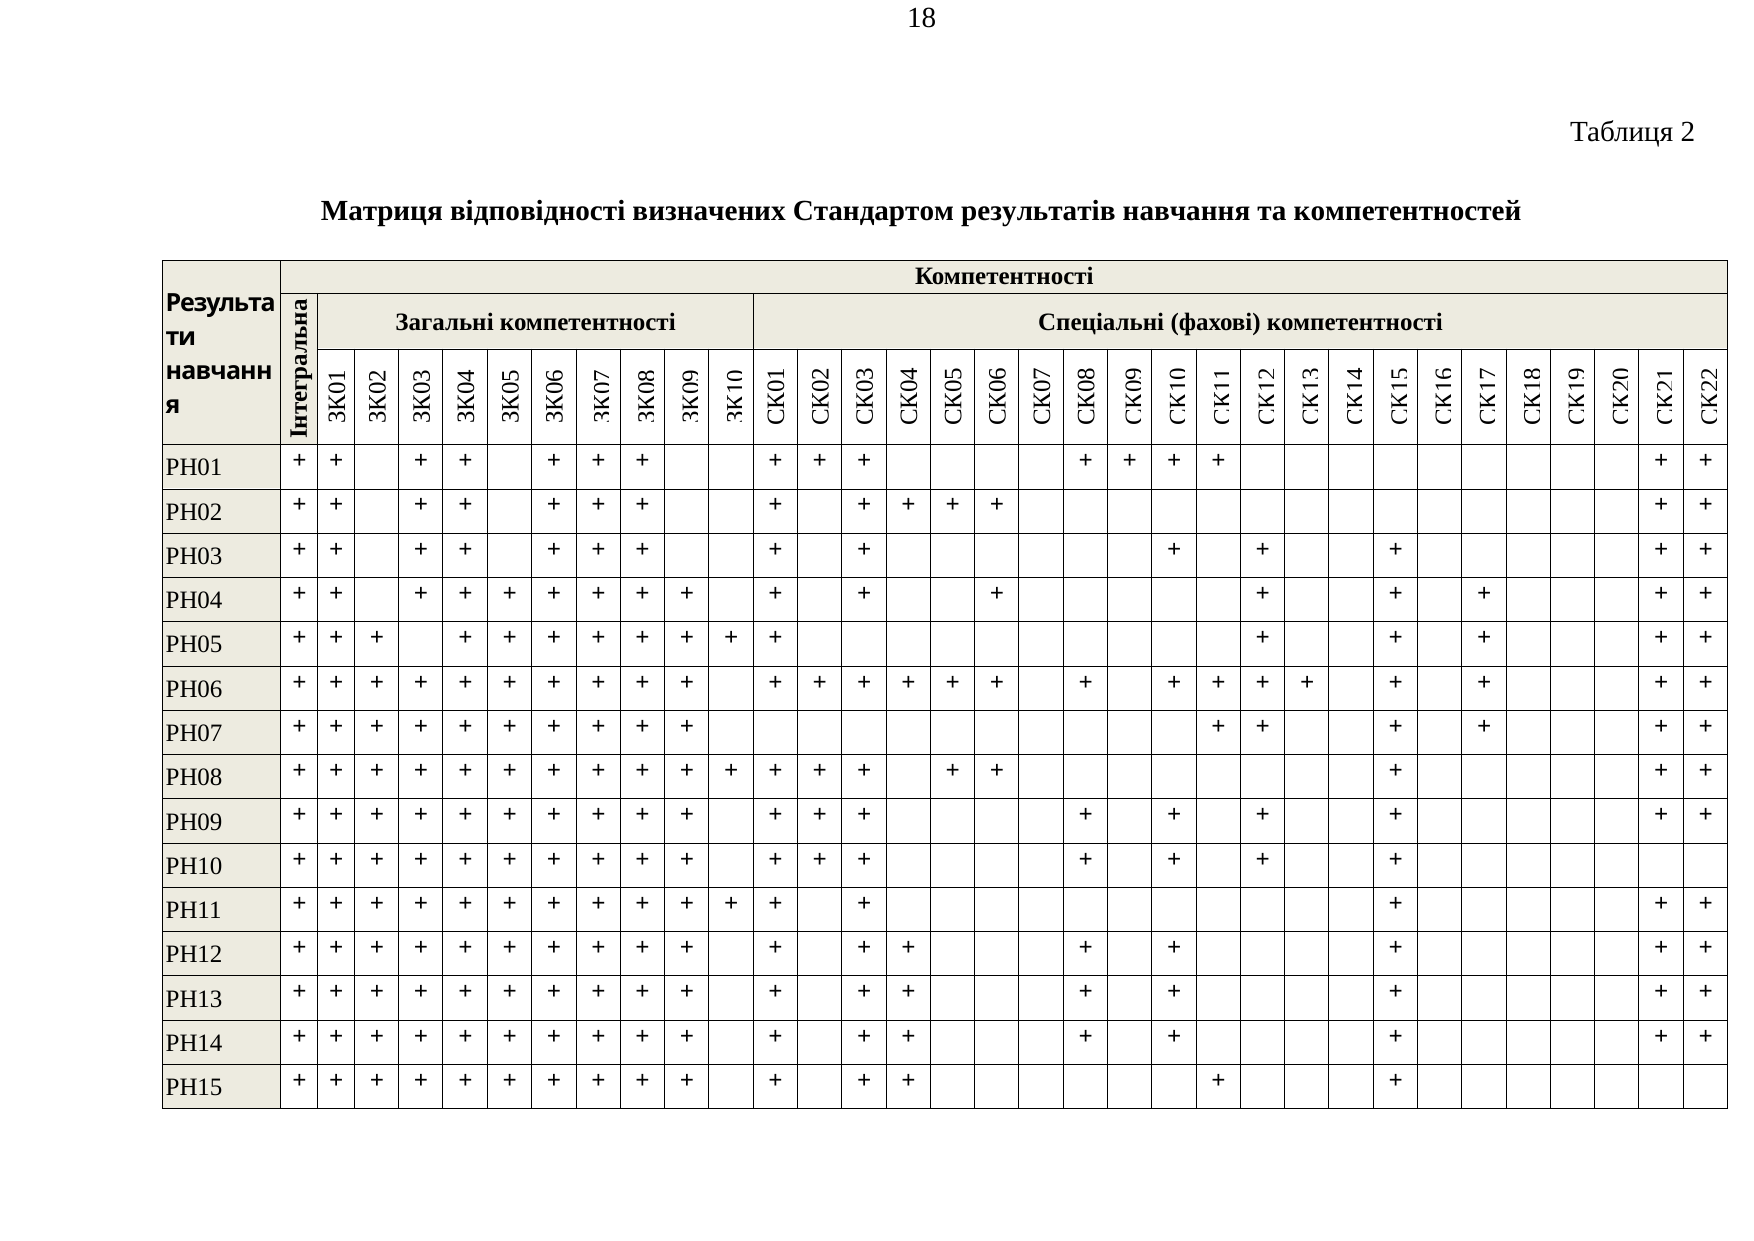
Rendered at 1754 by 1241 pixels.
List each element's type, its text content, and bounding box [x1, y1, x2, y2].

table_cell [842, 622, 886, 666]
table_cell [1241, 976, 1284, 1020]
table_cell [1418, 799, 1461, 843]
table_cell + [975, 578, 1018, 621]
table_cell + [1684, 799, 1727, 843]
table_cell [1462, 1021, 1506, 1064]
table_cell [1241, 1065, 1284, 1108]
table_cell + [488, 932, 531, 975]
table_cell [709, 844, 753, 887]
table_cell ЗК06 [532, 350, 576, 444]
table_header Результати навчання [163, 261, 280, 444]
table_cell + [1639, 1021, 1683, 1064]
table_cell СК01 [754, 350, 797, 444]
table_cell [1507, 445, 1550, 488]
table_cell + [1064, 976, 1107, 1020]
table_cell [1285, 976, 1328, 1020]
table_cell + [754, 490, 797, 533]
table_cell [1108, 1021, 1151, 1064]
table_cell РН06 [163, 667, 280, 710]
table_cell [1064, 534, 1107, 577]
table_cell + [842, 755, 886, 798]
table_cell + [1285, 667, 1328, 710]
table_cell [1595, 534, 1638, 577]
table_cell + [1241, 578, 1284, 621]
table_cell + [577, 1065, 620, 1108]
table_cell [1329, 711, 1373, 754]
table_cell + [1374, 534, 1417, 577]
table_cell + [665, 622, 708, 666]
table_cell + [532, 667, 576, 710]
table_cell + [281, 534, 317, 577]
table_cell [1507, 578, 1550, 621]
table_cell [1329, 534, 1373, 577]
table_cell [887, 534, 930, 577]
table_cell [1152, 888, 1196, 931]
table_cell ЗК04 [443, 350, 487, 444]
table_cell + [1374, 755, 1417, 798]
table_cell + [1152, 534, 1196, 577]
table_cell [1019, 844, 1063, 887]
table_cell [1551, 976, 1594, 1020]
table_cell + [621, 490, 664, 533]
table_cell + [1197, 711, 1240, 754]
table_cell + [443, 755, 487, 798]
table_cell [1462, 932, 1506, 975]
table_cell РН10 [163, 844, 280, 887]
table_cell СК22 [1684, 350, 1727, 444]
table_cell + [318, 1021, 354, 1064]
table_cell [1595, 932, 1638, 975]
table_cell [1551, 622, 1594, 666]
table_cell [798, 490, 841, 533]
table_cell [1019, 534, 1063, 577]
table_cell + [532, 799, 576, 843]
table_cell + [887, 976, 930, 1020]
table_cell + [842, 667, 886, 710]
table_cell [1418, 755, 1461, 798]
table_cell + [488, 844, 531, 887]
table_cell + [355, 622, 398, 666]
table_cell ЗК10 [709, 350, 753, 444]
table_cell + [1064, 1021, 1107, 1064]
table_cell [1285, 490, 1328, 533]
table_cell [1197, 490, 1240, 533]
table_cell [1595, 490, 1638, 533]
table_cell + [355, 888, 398, 931]
table_cell [887, 844, 930, 887]
table_cell [1108, 711, 1151, 754]
table_cell + [577, 888, 620, 931]
table_cell [1551, 534, 1594, 577]
table_cell ЗК01 [318, 350, 354, 444]
table_cell + [1374, 932, 1417, 975]
table_cell [1329, 578, 1373, 621]
table_cell + [577, 932, 620, 975]
table_cell [1152, 711, 1196, 754]
table_cell + [399, 490, 442, 533]
table_cell + [621, 445, 664, 488]
table_cell [798, 888, 841, 931]
table_cell СК11 [1197, 350, 1240, 444]
table_cell [887, 888, 930, 931]
table_cell [1108, 490, 1151, 533]
table_cell + [1064, 445, 1107, 488]
table_cell + [532, 888, 576, 931]
table_cell [1507, 799, 1550, 843]
table_cell + [318, 888, 354, 931]
table_cell + [1374, 1065, 1417, 1108]
table_cell + [754, 976, 797, 1020]
table_cell [798, 932, 841, 975]
table_cell [1684, 1065, 1727, 1108]
table_cell + [1684, 1021, 1727, 1064]
table_cell + [532, 490, 576, 533]
table_cell + [754, 888, 797, 931]
table_cell [1019, 932, 1063, 975]
table_cell [1507, 490, 1550, 533]
table_cell [975, 1021, 1018, 1064]
table_cell + [887, 490, 930, 533]
table_cell + [1064, 799, 1107, 843]
table_cell [1418, 622, 1461, 666]
table_cell + [842, 1021, 886, 1064]
table_cell + [842, 932, 886, 975]
table_cell [355, 445, 398, 488]
table_cell СК07 [1019, 350, 1063, 444]
table_cell + [399, 799, 442, 843]
table_cell СК12 [1241, 350, 1284, 444]
table_cell + [443, 799, 487, 843]
table_cell + [443, 1021, 487, 1064]
table_cell + [281, 667, 317, 710]
table_cell + [1241, 711, 1284, 754]
table_cell + [1462, 711, 1506, 754]
table_cell + [621, 799, 664, 843]
table_cell СК08 [1064, 350, 1107, 444]
table_cell + [399, 755, 442, 798]
table_cell + [355, 1021, 398, 1064]
table_cell + [443, 667, 487, 710]
table_cell [1064, 622, 1107, 666]
table_cell + [665, 932, 708, 975]
table_cell СК10 [1152, 350, 1196, 444]
table_cell [1551, 799, 1594, 843]
table_cell [1462, 799, 1506, 843]
table_cell [1595, 578, 1638, 621]
table_cell [1108, 1065, 1151, 1108]
table_cell ЗК08 [621, 350, 664, 444]
table_cell [355, 534, 398, 577]
table_cell + [318, 932, 354, 975]
table_cell [1462, 534, 1506, 577]
table_cell + [281, 844, 317, 887]
table_cell + [1684, 490, 1727, 533]
table_cell [1374, 445, 1417, 488]
table_cell + [443, 976, 487, 1020]
table_cell [1241, 755, 1284, 798]
table_cell + [1639, 711, 1683, 754]
table_cell [709, 578, 753, 621]
table_cell [1019, 578, 1063, 621]
table_cell [1197, 578, 1240, 621]
table_cell РН08 [163, 755, 280, 798]
table_cell + [975, 755, 1018, 798]
table_cell + [281, 622, 317, 666]
table_cell + [1064, 667, 1107, 710]
table_cell + [577, 622, 620, 666]
table_cell [975, 799, 1018, 843]
table_cell СК05 [931, 350, 974, 444]
table_cell + [621, 976, 664, 1020]
table_cell [887, 578, 930, 621]
table_cell [1329, 976, 1373, 1020]
table_cell [1108, 667, 1151, 710]
table_cell + [318, 799, 354, 843]
table_cell + [532, 1065, 576, 1108]
table_cell + [842, 578, 886, 621]
table_cell [1285, 755, 1328, 798]
table_cell [1551, 490, 1594, 533]
table_cell + [532, 932, 576, 975]
table_cell + [577, 578, 620, 621]
table_cell + [1197, 667, 1240, 710]
table_cell + [1152, 844, 1196, 887]
table_cell СК18 [1507, 350, 1550, 444]
table_cell + [621, 1021, 664, 1064]
table_cell + [842, 976, 886, 1020]
table_cell [931, 711, 974, 754]
table_cell [1108, 844, 1151, 887]
table_cell + [709, 755, 753, 798]
table_cell [1064, 490, 1107, 533]
table_cell + [621, 888, 664, 931]
table_cell [1684, 844, 1727, 887]
table_cell + [1152, 445, 1196, 488]
table_cell [709, 445, 753, 488]
table_cell + [1241, 799, 1284, 843]
table_cell + [399, 711, 442, 754]
table_cell + [1374, 888, 1417, 931]
table_cell [842, 711, 886, 754]
table_cell [665, 490, 708, 533]
table_cell СК13 [1285, 350, 1328, 444]
table_cell [709, 490, 753, 533]
table_cell + [665, 976, 708, 1020]
table_cell [1064, 1065, 1107, 1108]
table_cell + [1152, 932, 1196, 975]
table_cell + [281, 976, 317, 1020]
table_cell + [488, 622, 531, 666]
table_cell + [355, 711, 398, 754]
table_cell [1329, 755, 1373, 798]
table_cell [1418, 490, 1461, 533]
table_cell [931, 844, 974, 887]
table_cell [1152, 622, 1196, 666]
table_cell + [754, 1021, 797, 1064]
table_cell + [798, 755, 841, 798]
table_cell [1418, 1021, 1461, 1064]
table_cell [1152, 578, 1196, 621]
table_cell + [1639, 755, 1683, 798]
table_cell + [1639, 799, 1683, 843]
table_cell ЗК05 [488, 350, 531, 444]
table_cell [1462, 490, 1506, 533]
table_cell + [577, 711, 620, 754]
table_cell [931, 578, 974, 621]
table_cell [1595, 711, 1638, 754]
table_cell [1329, 932, 1373, 975]
table_cell [355, 578, 398, 621]
table_cell + [355, 844, 398, 887]
table_cell [1418, 578, 1461, 621]
table_cell + [931, 755, 974, 798]
table_cell [1108, 799, 1151, 843]
table_cell + [399, 844, 442, 887]
table_cell [1639, 1065, 1683, 1108]
table_cell + [577, 799, 620, 843]
table_cell + [1152, 799, 1196, 843]
table_cell СК16 [1418, 350, 1461, 444]
table_cell СК21 [1639, 350, 1683, 444]
table_cell + [1374, 578, 1417, 621]
table_cell [488, 490, 531, 533]
table_cell [1064, 578, 1107, 621]
table_cell СК04 [887, 350, 930, 444]
table_cell + [532, 1021, 576, 1064]
table_cell [1462, 1065, 1506, 1108]
table_cell + [1108, 445, 1151, 488]
table_cell + [1639, 622, 1683, 666]
table_cell + [281, 1021, 317, 1064]
table_cell [1551, 711, 1594, 754]
table_cell [1595, 888, 1638, 931]
table_cell РН09 [163, 799, 280, 843]
table_cell РН02 [163, 490, 280, 533]
table_cell [975, 534, 1018, 577]
table_cell + [842, 1065, 886, 1108]
table_cell [754, 711, 797, 754]
table_cell [1152, 1065, 1196, 1108]
table_cell + [532, 578, 576, 621]
table_cell [1551, 1021, 1594, 1064]
table_cell + [1374, 622, 1417, 666]
table_cell [1329, 1065, 1373, 1108]
table_cell ЗК03 [399, 350, 442, 444]
table_cell + [488, 976, 531, 1020]
table_cell + [318, 755, 354, 798]
table_cell + [754, 534, 797, 577]
table_cell [1064, 711, 1107, 754]
table_cell [1551, 932, 1594, 975]
table_cell [1241, 932, 1284, 975]
table_cell [1019, 1065, 1063, 1108]
table_cell [488, 445, 531, 488]
table_cell [1595, 1021, 1638, 1064]
table_cell [1551, 1065, 1594, 1108]
table_cell + [318, 534, 354, 577]
table_cell + [1241, 844, 1284, 887]
table_cell [1285, 534, 1328, 577]
table_cell [1197, 932, 1240, 975]
table_cell [1197, 622, 1240, 666]
table_cell [1418, 888, 1461, 931]
table_cell + [1374, 799, 1417, 843]
table_cell [1418, 976, 1461, 1020]
table_cell + [931, 490, 974, 533]
table_cell [1507, 667, 1550, 710]
table_cell + [798, 844, 841, 887]
table_cell [1551, 578, 1594, 621]
table_cell + [318, 622, 354, 666]
table_cell [931, 622, 974, 666]
table_cell [1197, 888, 1240, 931]
table_cell + [754, 622, 797, 666]
table_cell [1285, 711, 1328, 754]
table_cell [887, 445, 930, 488]
table_cell СК19 [1551, 350, 1594, 444]
table_cell + [1639, 534, 1683, 577]
table_cell [1462, 844, 1506, 887]
table_cell + [488, 755, 531, 798]
table_cell [1019, 667, 1063, 710]
table_cell [1019, 490, 1063, 533]
table_cell + [443, 711, 487, 754]
table_cell [1595, 445, 1638, 488]
table_cell + [621, 755, 664, 798]
table_cell Інтегральна [281, 294, 317, 444]
table_cell [1595, 976, 1638, 1020]
table_cell [665, 445, 708, 488]
table_cell [1108, 578, 1151, 621]
table_cell + [665, 667, 708, 710]
table_cell [1108, 622, 1151, 666]
table_cell + [399, 888, 442, 931]
table_cell [798, 534, 841, 577]
table_cell + [1684, 976, 1727, 1020]
table_cell + [665, 888, 708, 931]
table_cell + [887, 1021, 930, 1064]
table_cell [1241, 1021, 1284, 1064]
table_cell + [281, 755, 317, 798]
table_cell [1551, 844, 1594, 887]
table_cell [1108, 755, 1151, 798]
table_cell [1329, 667, 1373, 710]
table_cell [1285, 932, 1328, 975]
table_cell [1064, 755, 1107, 798]
table_cell [975, 445, 1018, 488]
table_cell + [754, 755, 797, 798]
table_cell [975, 976, 1018, 1020]
table_cell [1595, 755, 1638, 798]
table_cell [1329, 622, 1373, 666]
table_cell + [577, 1021, 620, 1064]
table_cell [1418, 534, 1461, 577]
table_cell [1507, 622, 1550, 666]
table_cell [887, 799, 930, 843]
table_cell + [488, 888, 531, 931]
table_cell [1019, 445, 1063, 488]
table_cell + [399, 445, 442, 488]
table_cell + [621, 578, 664, 621]
table_cell + [754, 844, 797, 887]
table_cell + [842, 888, 886, 931]
table_cell [1418, 932, 1461, 975]
table_cell + [1241, 667, 1284, 710]
table_cell [1507, 976, 1550, 1020]
table_cell СК14 [1329, 350, 1373, 444]
table_cell + [355, 667, 398, 710]
table_cell + [1684, 445, 1727, 488]
table_cell + [281, 932, 317, 975]
table_cell [1285, 622, 1328, 666]
table_cell + [399, 534, 442, 577]
table_cell СК02 [798, 350, 841, 444]
table_cell [1108, 932, 1151, 975]
table_cell [798, 578, 841, 621]
table_cell [798, 1065, 841, 1108]
table_cell + [318, 711, 354, 754]
table_cell + [1684, 622, 1727, 666]
table_cell + [318, 445, 354, 488]
table_cell + [577, 667, 620, 710]
table_cell + [318, 844, 354, 887]
table_cell + [754, 578, 797, 621]
table_cell СК17 [1462, 350, 1506, 444]
table_cell + [621, 622, 664, 666]
table_cell + [1374, 667, 1417, 710]
table_cell [1507, 844, 1550, 887]
table_cell [1064, 888, 1107, 931]
table_cell [1019, 622, 1063, 666]
table_cell + [842, 490, 886, 533]
table_cell [1152, 490, 1196, 533]
table_cell [1285, 578, 1328, 621]
table_cell + [532, 844, 576, 887]
table_cell СК03 [842, 350, 886, 444]
table_cell [1374, 490, 1417, 533]
table_cell + [1197, 1065, 1240, 1108]
table_cell + [754, 799, 797, 843]
table_cell [1285, 1021, 1328, 1064]
table_cell + [975, 667, 1018, 710]
table_cell + [443, 888, 487, 931]
table_cell + [842, 799, 886, 843]
table_cell + [1684, 667, 1727, 710]
table_cell [1507, 755, 1550, 798]
table_cell [1418, 445, 1461, 488]
table_cell + [399, 932, 442, 975]
text Матриця відповідності визначених Стандартом результатів навчання та компетентностей [148, 192, 1695, 227]
table_cell [975, 1065, 1018, 1108]
table_cell [709, 667, 753, 710]
table_cell [798, 1021, 841, 1064]
table_cell [1152, 755, 1196, 798]
table_cell [1197, 976, 1240, 1020]
table_cell + [318, 1065, 354, 1108]
table_cell + [665, 1021, 708, 1064]
table_cell [798, 622, 841, 666]
table_cell [1551, 755, 1594, 798]
table_cell + [621, 534, 664, 577]
table_cell + [355, 932, 398, 975]
table_cell Загальні компетентності [318, 294, 753, 348]
table_cell + [1684, 534, 1727, 577]
table_cell + [532, 534, 576, 577]
table_cell + [577, 976, 620, 1020]
table_cell [1551, 445, 1594, 488]
table_cell [887, 622, 930, 666]
table_cell [1241, 490, 1284, 533]
table_cell РН14 [163, 1021, 280, 1064]
table_cell + [975, 490, 1018, 533]
table_cell + [443, 534, 487, 577]
table_cell [1329, 799, 1373, 843]
table_cell + [577, 844, 620, 887]
table_cell + [1684, 932, 1727, 975]
table_cell [1418, 1065, 1461, 1108]
table_cell + [1197, 445, 1240, 488]
table_cell + [577, 490, 620, 533]
table_cell + [281, 490, 317, 533]
table_header Компетентності [281, 261, 1727, 293]
table_cell [1329, 445, 1373, 488]
table_cell + [665, 578, 708, 621]
table_cell [1197, 534, 1240, 577]
table_cell + [1374, 1021, 1417, 1064]
table_cell + [754, 932, 797, 975]
table_cell [975, 888, 1018, 931]
table_cell [1019, 1021, 1063, 1064]
table_cell [1418, 667, 1461, 710]
table_cell [1507, 1065, 1550, 1108]
table_cell + [443, 932, 487, 975]
table_cell + [399, 578, 442, 621]
table_cell + [1462, 667, 1506, 710]
table_cell РН04 [163, 578, 280, 621]
table_cell + [488, 799, 531, 843]
table_cell + [1241, 622, 1284, 666]
table_cell + [621, 1065, 664, 1108]
table_cell + [532, 976, 576, 1020]
table_cell [1418, 844, 1461, 887]
table_cell + [399, 1065, 442, 1108]
table_cell СК20 [1595, 350, 1638, 444]
table_cell + [798, 667, 841, 710]
table_cell [1108, 976, 1151, 1020]
table_cell + [621, 844, 664, 887]
table_cell + [798, 799, 841, 843]
table_cell [1462, 888, 1506, 931]
table_cell + [443, 844, 487, 887]
table_cell + [665, 844, 708, 887]
table_cell + [281, 578, 317, 621]
table_cell + [1064, 932, 1107, 975]
table_cell [975, 622, 1018, 666]
table_cell + [281, 1065, 317, 1108]
table_cell [709, 534, 753, 577]
table_cell [798, 976, 841, 1020]
table_cell [1197, 755, 1240, 798]
table_cell + [798, 445, 841, 488]
table_cell [1595, 622, 1638, 666]
table_cell [931, 932, 974, 975]
table_cell [709, 976, 753, 1020]
table_cell + [1241, 534, 1284, 577]
table_cell [1019, 976, 1063, 1020]
table_cell [1462, 445, 1506, 488]
table_cell [1595, 667, 1638, 710]
table_cell РН07 [163, 711, 280, 754]
table_cell + [754, 1065, 797, 1108]
table_cell + [1684, 888, 1727, 931]
table_cell + [1152, 1021, 1196, 1064]
table_cell + [355, 799, 398, 843]
table_cell [887, 711, 930, 754]
table_cell + [577, 445, 620, 488]
table_cell [1462, 976, 1506, 1020]
table_cell [1108, 888, 1151, 931]
table_cell + [281, 711, 317, 754]
table_cell + [931, 667, 974, 710]
table_cell [887, 755, 930, 798]
table_cell + [488, 1065, 531, 1108]
table_cell [1462, 755, 1506, 798]
table_cell [1329, 490, 1373, 533]
table_cell [1019, 799, 1063, 843]
table_cell [975, 932, 1018, 975]
table_cell + [355, 1065, 398, 1108]
table_cell + [665, 1065, 708, 1108]
table_cell + [443, 445, 487, 488]
table_cell [931, 799, 974, 843]
table_cell [709, 1021, 753, 1064]
table_cell [1595, 799, 1638, 843]
table_cell [975, 711, 1018, 754]
table_cell [1019, 711, 1063, 754]
table_cell + [1639, 976, 1683, 1020]
table_cell + [443, 490, 487, 533]
table_cell + [1462, 578, 1506, 621]
table_cell + [1639, 490, 1683, 533]
table_cell [709, 1065, 753, 1108]
table_cell [975, 844, 1018, 887]
table_cell [355, 490, 398, 533]
table_cell + [488, 578, 531, 621]
table_cell [931, 888, 974, 931]
table_cell + [842, 445, 886, 488]
table_cell + [318, 578, 354, 621]
table_cell [709, 711, 753, 754]
table_cell + [532, 445, 576, 488]
table_cell [1507, 534, 1550, 577]
table_cell + [355, 976, 398, 1020]
table_cell + [621, 711, 664, 754]
table_cell + [399, 976, 442, 1020]
table_cell + [443, 1065, 487, 1108]
table_cell [931, 1021, 974, 1064]
table_cell [1329, 1021, 1373, 1064]
table_cell + [1374, 976, 1417, 1020]
table_cell + [318, 667, 354, 710]
table_cell [931, 534, 974, 577]
table_cell + [1152, 976, 1196, 1020]
table_cell + [754, 445, 797, 488]
table_cell ЗК02 [355, 350, 398, 444]
table_cell + [318, 976, 354, 1020]
table_cell + [621, 667, 664, 710]
table_cell + [577, 534, 620, 577]
table_cell [1507, 888, 1550, 931]
table_cell + [1639, 667, 1683, 710]
table_cell + [488, 1021, 531, 1064]
table_cell СК15 [1374, 350, 1417, 444]
table_cell + [1639, 932, 1683, 975]
table_cell [931, 976, 974, 1020]
table_cell + [488, 667, 531, 710]
table_cell + [709, 888, 753, 931]
table_cell + [355, 755, 398, 798]
table_cell РН13 [163, 976, 280, 1020]
table_cell + [281, 799, 317, 843]
table_cell + [842, 534, 886, 577]
table_cell + [1639, 888, 1683, 931]
table_cell + [577, 755, 620, 798]
table_cell [1507, 1021, 1550, 1064]
table_cell + [318, 490, 354, 533]
table_cell РН15 [163, 1065, 280, 1108]
table_cell [1285, 844, 1328, 887]
table_cell + [443, 622, 487, 666]
table_cell [1418, 711, 1461, 754]
list Таблиця 2 [148, 114, 1695, 147]
table_cell [1019, 888, 1063, 931]
table_cell + [1064, 844, 1107, 887]
table_cell + [281, 888, 317, 931]
table_cell СК06 [975, 350, 1018, 444]
table_cell + [532, 622, 576, 666]
table_cell [1197, 799, 1240, 843]
table_cell + [887, 1065, 930, 1108]
table_cell + [1374, 711, 1417, 754]
table_cell [1241, 445, 1284, 488]
table_cell + [887, 932, 930, 975]
table_cell + [1639, 578, 1683, 621]
table_cell + [1639, 445, 1683, 488]
table_cell + [754, 667, 797, 710]
table_cell [1241, 888, 1284, 931]
table_cell + [281, 445, 317, 488]
table_cell + [621, 932, 664, 975]
table_cell [1285, 888, 1328, 931]
table_cell [931, 445, 974, 488]
table_cell [931, 1065, 974, 1108]
table_cell + [665, 799, 708, 843]
table_cell + [1684, 711, 1727, 754]
table_cell + [887, 667, 930, 710]
table_cell [1639, 844, 1683, 887]
table_cell [1197, 844, 1240, 887]
table_cell [709, 932, 753, 975]
table_cell + [532, 755, 576, 798]
table_cell РН12 [163, 932, 280, 975]
table_cell СК09 [1108, 350, 1151, 444]
table_cell [1329, 888, 1373, 931]
table_cell РН01 [163, 445, 280, 488]
table_cell + [665, 755, 708, 798]
table_cell + [399, 1021, 442, 1064]
table_cell + [709, 622, 753, 666]
table_cell [1595, 844, 1638, 887]
table_cell + [488, 711, 531, 754]
table_cell + [1152, 667, 1196, 710]
table_cell [1595, 1065, 1638, 1108]
table_cell [1197, 1021, 1240, 1064]
table_cell + [1684, 755, 1727, 798]
table_cell + [1374, 844, 1417, 887]
table_cell РН03 [163, 534, 280, 577]
table_cell ЗК07 [577, 350, 620, 444]
table_cell [1285, 445, 1328, 488]
table_cell ЗК09 [665, 350, 708, 444]
table_cell РН05 [163, 622, 280, 666]
table_cell [709, 799, 753, 843]
table_cell + [1462, 622, 1506, 666]
table_cell [399, 622, 442, 666]
table_cell [1507, 711, 1550, 754]
table_cell [1551, 667, 1594, 710]
table_cell + [1684, 578, 1727, 621]
table_cell + [532, 711, 576, 754]
table_cell [1019, 755, 1063, 798]
table_cell [1551, 888, 1594, 931]
table_cell + [665, 711, 708, 754]
table_cell Спеціальні (фахові) компетентності [754, 294, 1727, 348]
table_cell [665, 534, 708, 577]
table_cell + [842, 844, 886, 887]
table_cell [1507, 932, 1550, 975]
table_cell + [443, 578, 487, 621]
table_cell [1285, 799, 1328, 843]
table_cell [1108, 534, 1151, 577]
table_cell [798, 711, 841, 754]
table_cell [488, 534, 531, 577]
table_cell [1285, 1065, 1328, 1108]
table_cell РН11 [163, 888, 280, 931]
table_cell [1329, 844, 1373, 887]
table_cell + [399, 667, 442, 710]
